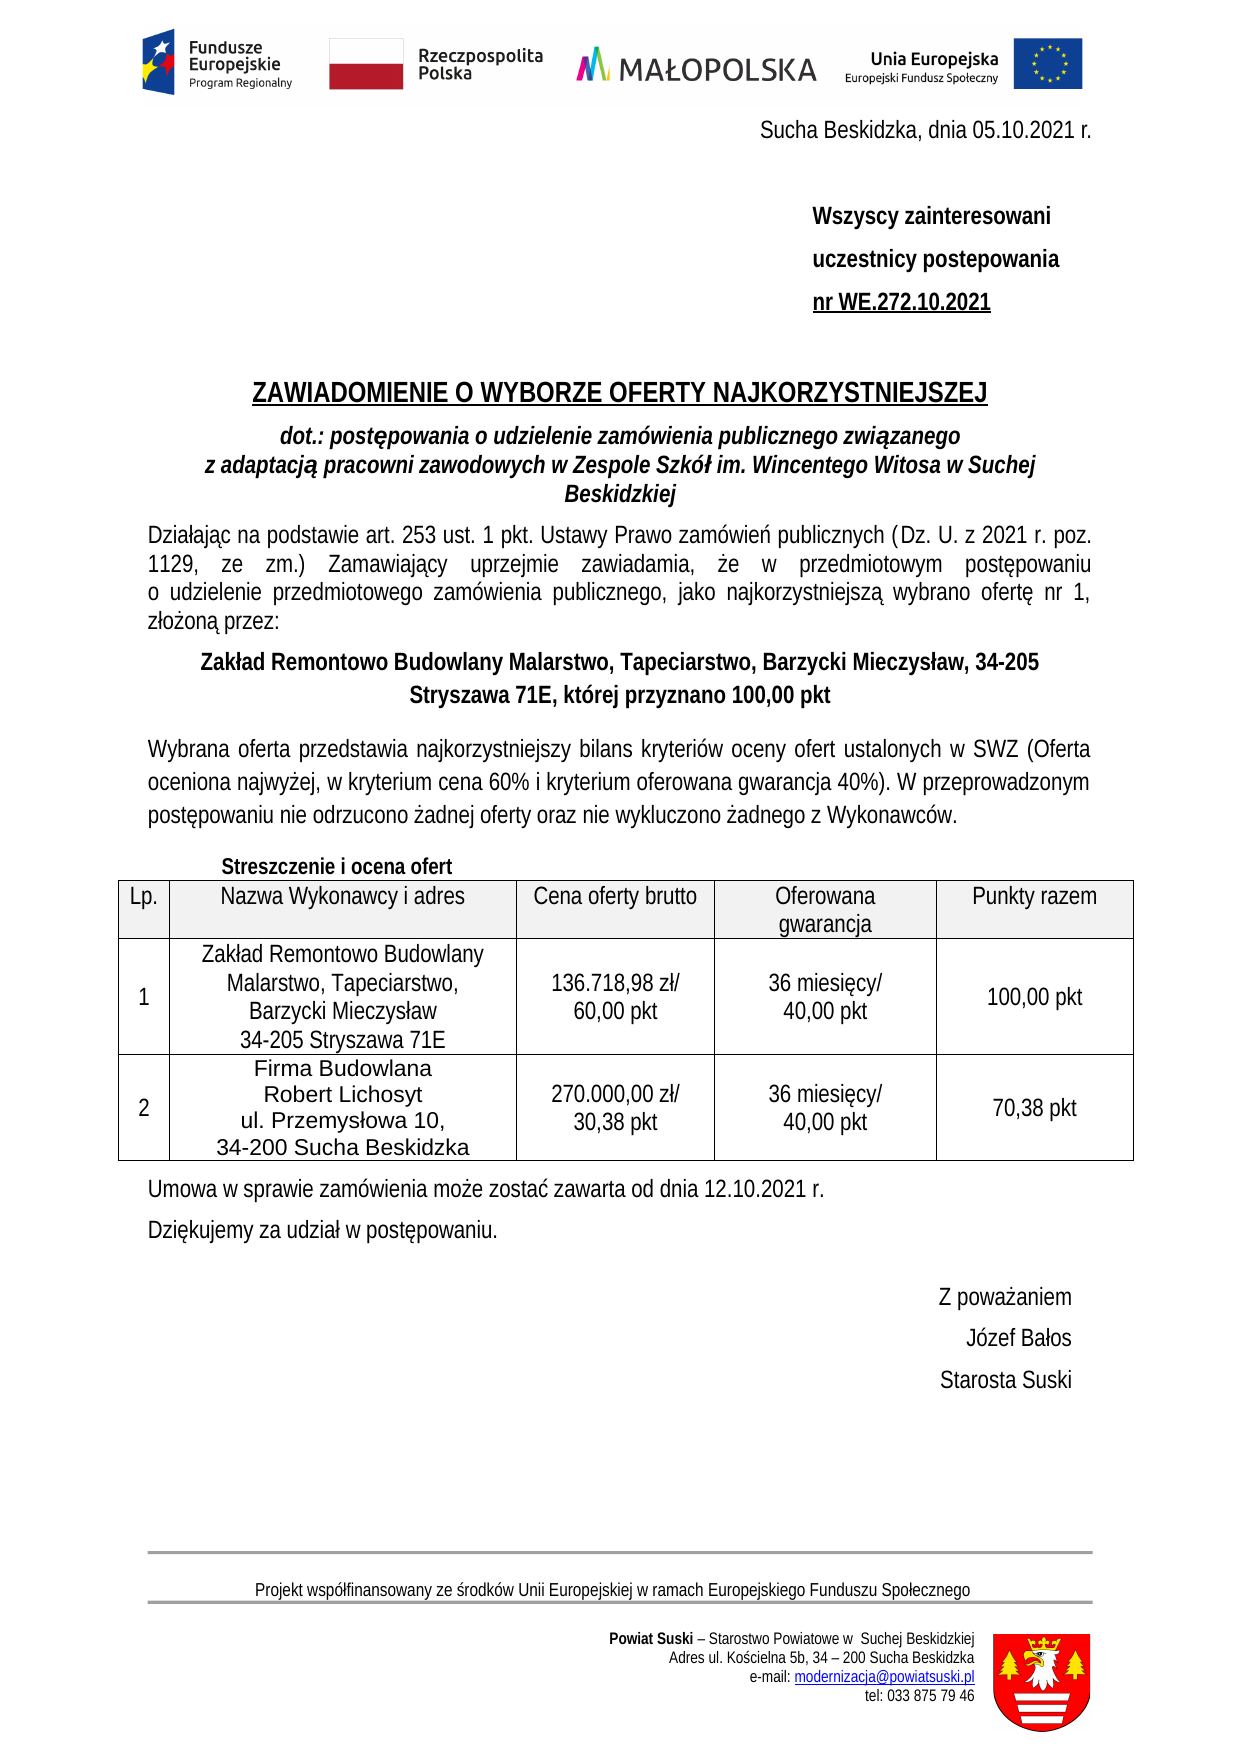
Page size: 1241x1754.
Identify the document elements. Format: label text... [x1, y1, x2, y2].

table_cell Firma Budowlana Robert Lichosyt ul. Przemysłowa 10, 34-200 Sucha Beskidzka [170, 1055, 516, 1160]
table_header Punkty razem [937, 881, 1133, 938]
text uczestnicy postepowania nr WE.272.10.2021 [812, 244, 1093, 315]
table_cell Zakład Remontowo Budowlany Malarstwo, Tapeciarstwo, Barzycki Mieczysław 34-205 Stryszawa 71E [170, 939, 516, 1054]
text Streszczenie i ocena ofert [148, 853, 1072, 880]
table_cell 270.000,00 zł/ 30,38 pkt [517, 1055, 714, 1160]
text Dziękujemy za udział w postępowaniu. [148, 1215, 1072, 1243]
text Z poważaniem [148, 1282, 1072, 1311]
text Zakład Remontowo Budowlany Malarstwo, Tapeciarstwo, Barzycki Mieczysław, 34-205 Stryszawa 71E, której przyznano 100,00 pkt [148, 647, 1093, 709]
table_header Oferowana gwarancja [715, 881, 936, 938]
text Józef Bałos [148, 1323, 1072, 1352]
table_cell 136.718,98 zł/ 60,00 pkt [517, 939, 714, 1054]
text Wszyscy zainteresowani [738, 201, 1093, 229]
text Sucha Beskidzka, dnia 05.10.2021 r. [148, 115, 1093, 143]
text Wybrana oferta przedstawia najkorzystniejszy bilans kryteriów oceny ofert ustalonych w SWZ (Oferta oceniona najwyżej, w kryterium cena 60% i kryterium oferowana gwarancja 40%). W przeprowadzonym postępowaniu nie odrzucono żadnej oferty oraz nie wykluczono żadnego z Wykonawców. [148, 734, 1093, 828]
table_cell 70,38 pkt [937, 1055, 1133, 1160]
picture [141, 23, 1082, 109]
table_cell 36 miesięcy/ 40,00 pkt [715, 939, 936, 1054]
picture [993, 1634, 1091, 1732]
text Umowa w sprawie zamówienia może zostać zawarta od dnia 12.10.2021 r. [148, 1174, 1072, 1202]
text ZAWIADOMIENIE O WYBORZE OFERTY NAJKORZYSTNIEJSZEJ [148, 375, 1093, 409]
table_cell 100,00 pkt [937, 939, 1133, 1054]
text dot.: postępowania o udzielenie zamówienia publicznego związanego z adaptacją pracowni zawodowych w Zespole Szkół im. Wincentego Witosa w Suchej Beskidzkiej [148, 421, 1093, 507]
table_cell 2 [119, 1055, 169, 1160]
table_header Cena oferty brutto [517, 881, 714, 938]
text Działając na podstawie art. 253 ust. 1 pkt. Ustawy Prawo zamówień publicznych (Dz. U. z 2021 r. poz. 1129, ze zm.) Zamawiający uprzejmie zawiadamia, że w przedmiotowym postępowaniu o udzielenie przedmiotowego zamówienia publicznego, jako najkorzystniejszą wybrano ofertę nr 1, złożoną przez: [148, 520, 1093, 634]
table_cell 36 miesięcy/ 40,00 pkt [715, 1055, 936, 1160]
table_cell 1 [119, 939, 169, 1054]
table_header Nazwa Wykonawcy i adres [170, 881, 516, 938]
text Starosta Suski [148, 1364, 1072, 1393]
table_header Lp. [119, 881, 169, 938]
